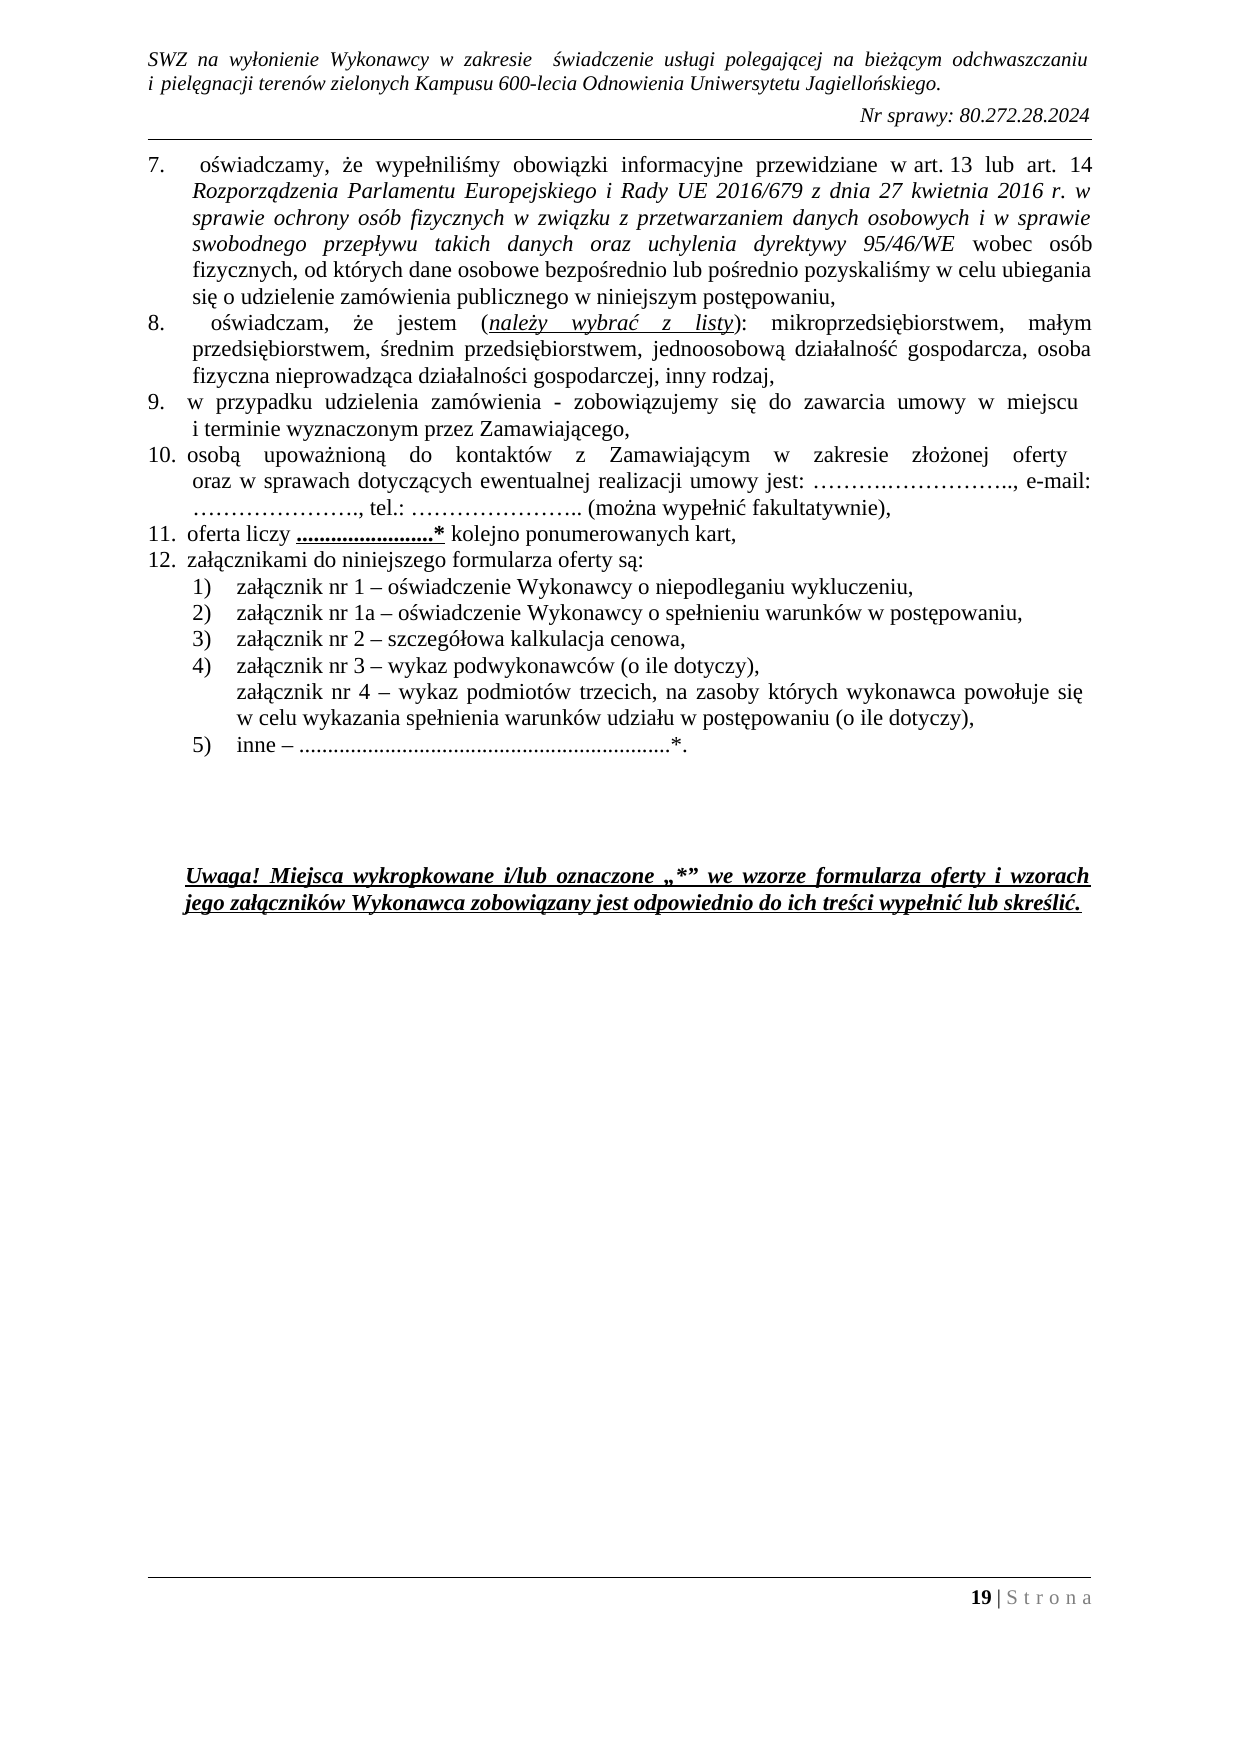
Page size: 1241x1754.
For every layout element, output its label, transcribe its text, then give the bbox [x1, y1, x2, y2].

list załącznik nr 1a – oświadczenie Wykonawcy o spełnieniu warunków w postępowaniu, [192, 599, 1092, 625]
text Uwaga! Miejsca wykropkowane i/lub oznaczone „*” we wzorze formularza oferty i wzorach jego załączników Wykonawca zobowiązany jest odpowiednio do ich treści wypełnić lub skreślić. [185, 863, 1092, 915]
list załącznik nr 1 – oświadczenie Wykonawcy o niepodleganiu wykluczeniu, [192, 573, 1092, 599]
list inne – .................................................................*. [192, 731, 1092, 757]
list załącznikami do niniejszego formularza oferty są: [148, 546, 1092, 573]
list załącznik nr 3 – wykaz podwykonawców (o ile dotyczy), [192, 652, 1092, 678]
list oferta liczy ........................* kolejno ponumerowanych kart, [148, 520, 1092, 546]
list w przypadku udzielenia zamówienia - zobowiązujemy się do zawarcia umowy w miejscu i terminie wyznaczonym przez Zamawiającego, [148, 388, 1092, 441]
list załącznik nr 4 – wykaz podmiotów trzecich, na zasoby których wykonawca powołuje się w celu wykazania spełnienia warunków udziału w postępowaniu (o ile dotyczy), [236, 678, 1092, 731]
list załącznik nr 2 – szczegółowa kalkulacja cenowa, [192, 625, 1092, 652]
list oświadczamy, że wypełniliśmy obowiązki informacyjne przewidziane w art. 13 lub art. 14 Rozporządzenia Parlamentu Europejskiego i Rady UE 2016/679 z dnia 27 kwietnia 2016 r. w sprawie ochrony osób fizycznych w związku z przetwarzaniem danych osobowych i w sprawie swobodnego przepływu takich danych oraz uchylenia dyrektywy 95/46/WE wobec osób fizycznych, od których dane osobowe bezpośrednio lub pośrednio pozyskaliśmy w celu ubiegania się o udzielenie zamówienia publicznego w niniejszym postępowaniu, [148, 151, 1092, 309]
list oświadczam, że jestem (należy wybrać z listy): mikroprzedsiębiorstwem, małym przedsiębiorstwem, średnim przedsiębiorstwem, jednoosobową działalność gospodarcza, osoba fizyczna nieprowadząca działalności gospodarczej, inny rodzaj, [148, 309, 1092, 388]
list osobą upoważnioną do kontaktów z Zamawiającym w zakresie złożonej oferty oraz w sprawach dotyczących ewentualnej realizacji umowy jest: ……….…………….., e-mail: …………………., tel.: ………………….. (można wypełnić fakultatywnie), [148, 441, 1092, 520]
